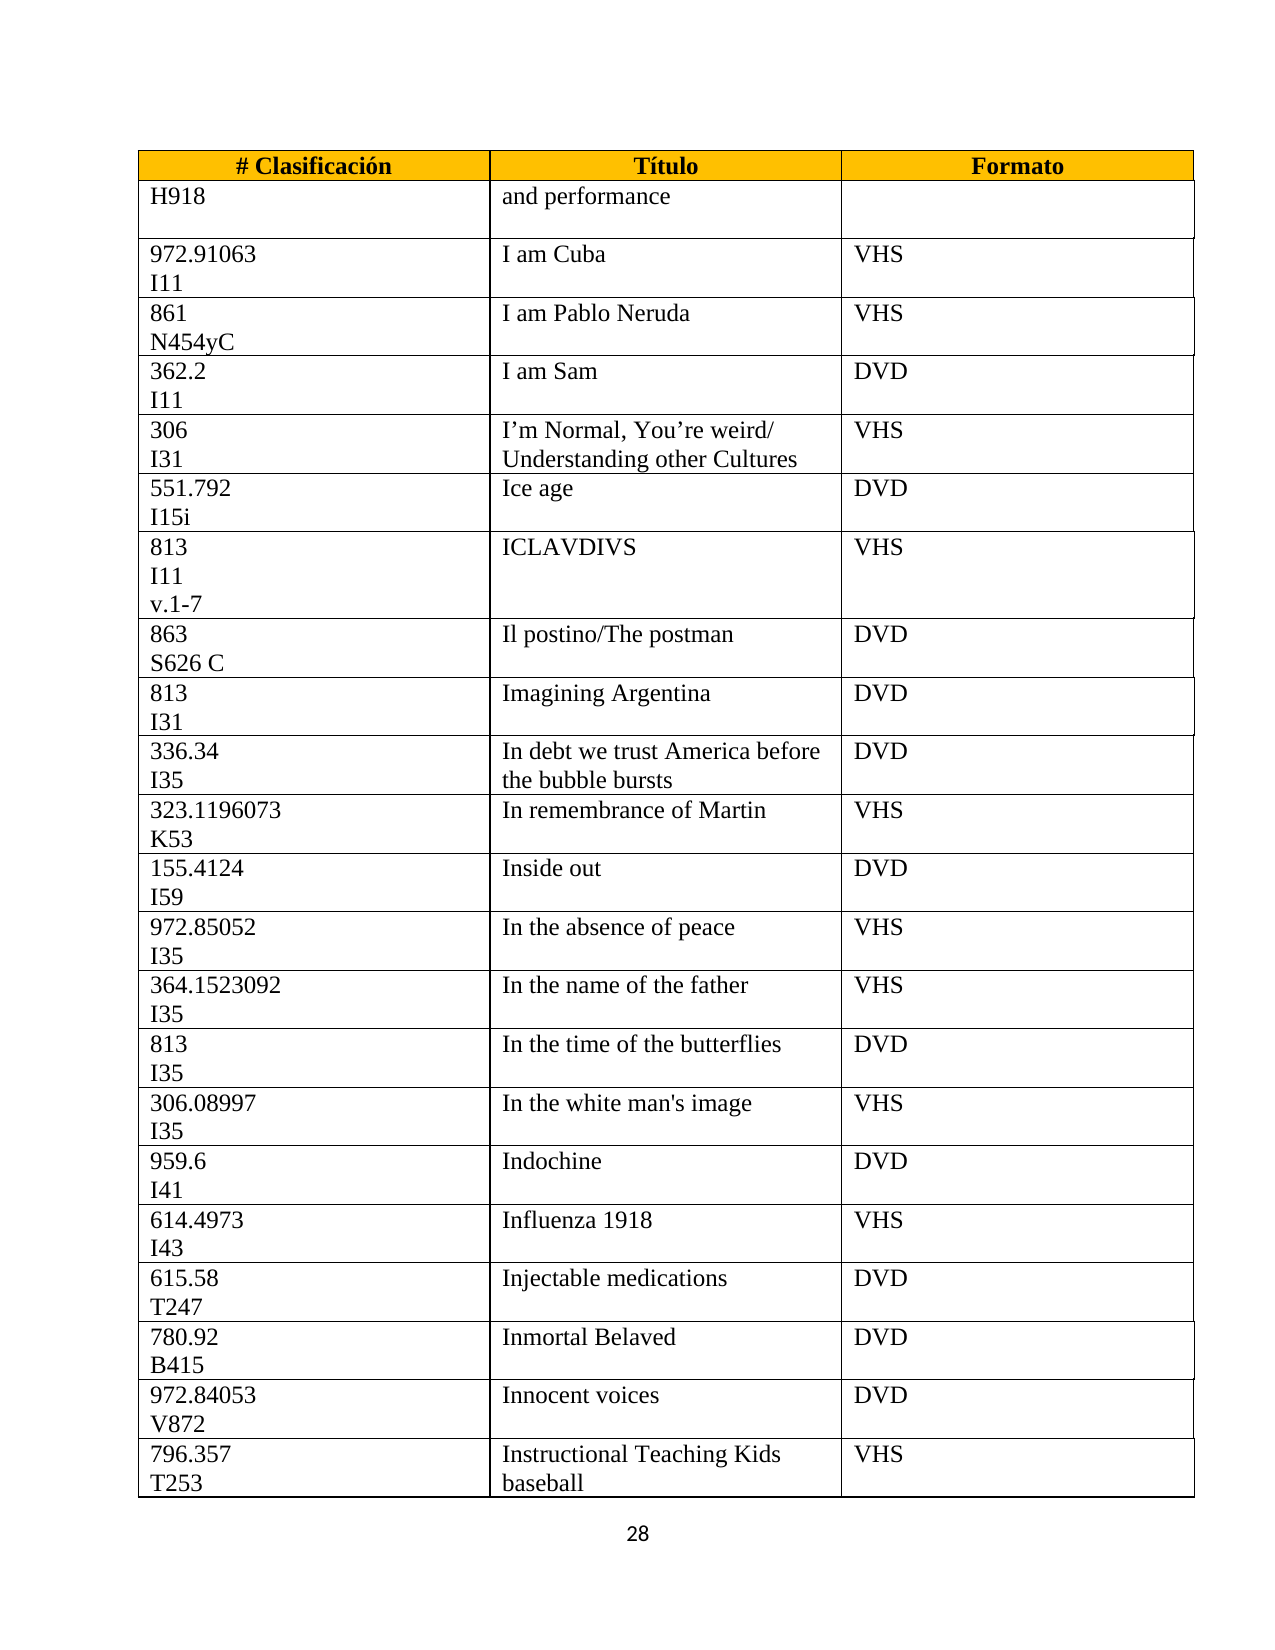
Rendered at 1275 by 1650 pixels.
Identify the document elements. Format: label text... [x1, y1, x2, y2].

table_cell 863 S626 C [139, 619, 489, 677]
table_cell 972.84053 V872 [139, 1380, 489, 1438]
table_cell In the time of the butterflies [491, 1029, 841, 1087]
table_cell Imagining Argentina [491, 678, 841, 735]
table_header # Clasificación [139, 151, 489, 180]
table_cell 972.91063 I11 [139, 239, 489, 297]
table_cell VHS [842, 1439, 1194, 1496]
table_cell DVD [842, 678, 1194, 735]
table_cell Ice age [491, 474, 841, 531]
table_cell Injectable medications [491, 1263, 841, 1321]
table_cell DVD [842, 1146, 1193, 1204]
table_cell 364.1523092 I35 [139, 971, 489, 1028]
table_cell I am Sam [491, 356, 841, 414]
table_cell 861 N454yC [139, 298, 489, 355]
table_cell 306.08997 I35 [139, 1088, 489, 1145]
table_cell 658.314 H918 [139, 181, 489, 238]
table_cell Innocent voices [491, 1380, 841, 1438]
table_cell DVD [842, 736, 1193, 794]
table_cell 614.4973 I43 [139, 1205, 489, 1262]
table_cell 615.58 T247 [139, 1263, 489, 1321]
table_cell 155.4124 I59 [139, 854, 489, 911]
table_cell I am Pablo Neruda [491, 298, 841, 355]
table_cell 362.2 I11 [139, 356, 489, 414]
table_cell I’m Normal, You’re weird/ Understanding other Cultures [491, 415, 841, 472]
table_cell VHS [842, 1205, 1193, 1262]
table_cell VHS [842, 532, 1194, 618]
table_cell VHS [842, 1088, 1193, 1145]
table_cell Inmortal Belaved [491, 1322, 841, 1379]
table_cell VHS [842, 239, 1193, 297]
table_cell VHS [842, 298, 1194, 355]
table_cell 959.6 I41 [139, 1146, 489, 1204]
table_cell VHS [842, 415, 1193, 472]
table_cell 813 I11 v.1-7 [139, 532, 489, 618]
table_cell DVD [842, 1029, 1193, 1087]
table_cell DVD [842, 1322, 1194, 1379]
table_cell VHS [842, 181, 1194, 238]
table_cell 323.1196073 K53 [139, 795, 489, 852]
table_cell 780.92 B415 [139, 1322, 489, 1379]
table_cell 796.357 T253 [139, 1439, 489, 1496]
table_cell DVD [842, 474, 1193, 531]
table_cell 551.792 I15i [139, 474, 489, 531]
table_cell In the name of the father [491, 971, 841, 1028]
table_cell ICLAVDIVS [491, 532, 841, 618]
table_cell In remembrance of Martin [491, 795, 841, 852]
table_cell VHS [842, 912, 1193, 969]
table_cell 972.85052 I35 [139, 912, 489, 969]
table_cell In debt we trust America before the bubble bursts [491, 736, 841, 794]
table_cell 306 I31 [139, 415, 489, 472]
table_header Título [491, 151, 841, 180]
table_cell DVD [842, 854, 1193, 911]
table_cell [491, 181, 841, 238]
table_header Formato [842, 151, 1193, 180]
table_cell DVD [842, 356, 1193, 414]
table_cell VHS [842, 795, 1193, 852]
table_cell In the absence of peace [491, 912, 841, 969]
table_cell Il postino/The postman [491, 619, 841, 677]
table_cell Instructional Teaching Kids baseball [491, 1439, 841, 1496]
table_cell DVD [842, 1263, 1193, 1321]
table_cell DVD [842, 1380, 1193, 1438]
table_cell VHS [842, 971, 1193, 1028]
table_cell 336.34 I35 [139, 736, 489, 794]
table_cell In the white man's image [491, 1088, 841, 1145]
table_cell Inside out [491, 854, 841, 911]
table_cell I am Cuba [491, 239, 841, 297]
table_cell DVD [842, 619, 1193, 677]
table_cell 813 I31 [139, 678, 489, 735]
table_cell 813 I35 [139, 1029, 489, 1087]
table_cell Influenza 1918 [491, 1205, 841, 1262]
table_cell Indochine [491, 1146, 841, 1204]
